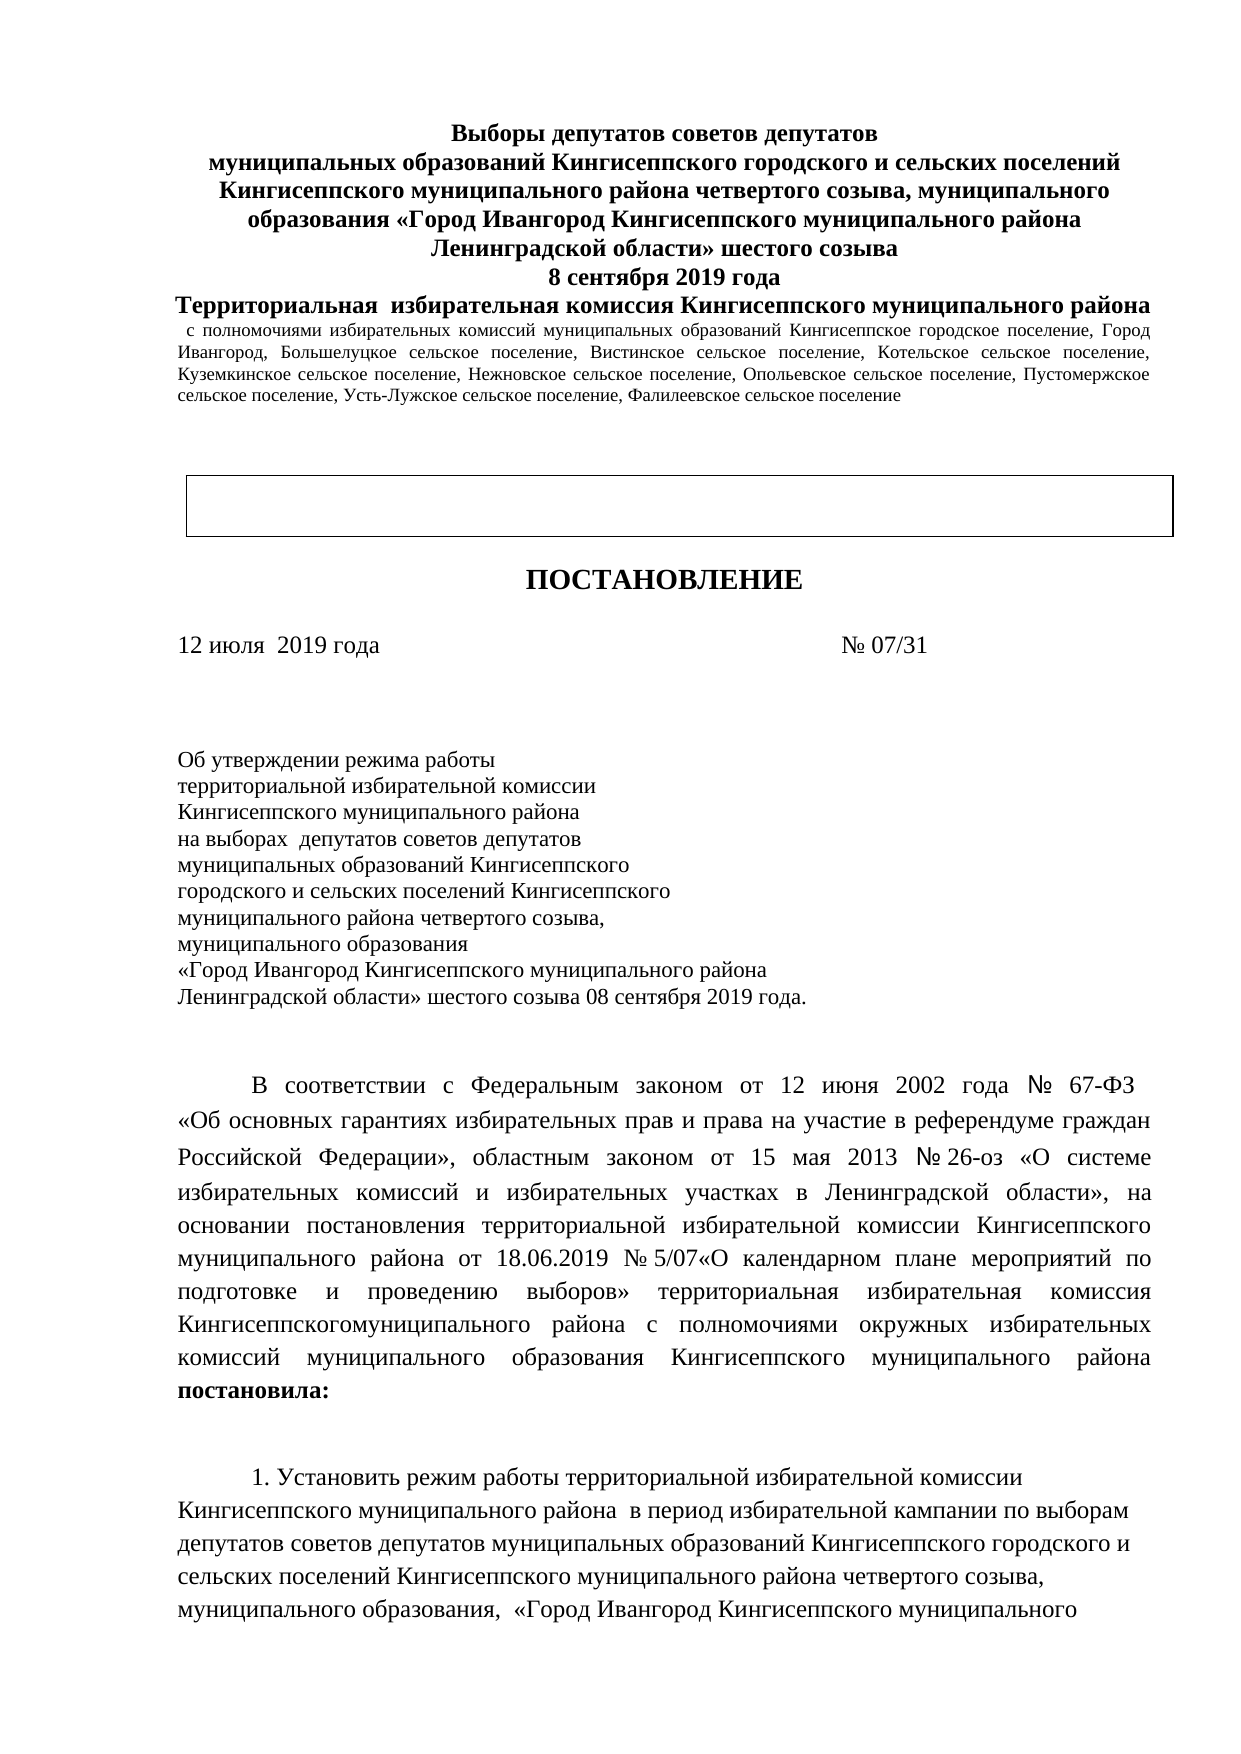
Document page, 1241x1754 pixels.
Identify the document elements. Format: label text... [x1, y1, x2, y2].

text «Город Ивангород Кингисеппского муниципального района [177, 956, 1152, 983]
table_header [187, 476, 1172, 536]
text с полномочиями избирательных комиссий муниципальных образований Кингисеппское городское поселение, Город Ивангород, Большелуцкое сельское поселение, Вистинское сельское поселение, Котельское сельское поселение, Куземкинское сельское поселение, Нежновское сельское поселение, Опольевское сельское поселение, Пустомержское сельское поселение, Усть-Лужское сельское поселение, Фалилеевское сельское поселение [162, 319, 1152, 406]
text Выборы депутатов советов депутатов [177, 118, 1152, 147]
text В соответствии с Федеральным законом от 12 июня 2002 года № 67-ФЗ «Об основных гарантиях избирательных прав и права на участие в референдуме граждан Российской Федерации», областным законом от 15 мая 2013 № 26-оз «О системе избирательных комиссий и избирательных участках в Ленинградской области», на основании постановления территориальной избирательной комиссии Кингисеппского муниципального района от 18.06.2019 № 5/07«О календарном плане мероприятий по подготовке и проведению выборов» территориальная избирательная комиссия Кингисеппскогомуниципального района с полномочиями окружных избирательных комиссий муниципального образования Кингисеппского муниципального района постановила: [177, 1067, 1152, 1404]
text ПОСТАНОВЛЕНИЕ [177, 562, 1152, 596]
text муниципальных образований Кингисеппского [177, 851, 1152, 877]
text 12 июля 2019 года № 07/31 [177, 631, 1152, 659]
text Об утверждении режима работы [177, 746, 1152, 772]
text 8 сентября 2019 года [177, 262, 1152, 291]
text территориальной избирательной комиссии [177, 772, 1152, 798]
text муниципальных образований Кингисеппского городского и сельских поселений Кингисеппского муниципального района четвертого созыва, муниципального образования «Город Ивангород Кингисеппского муниципального района Ленинградской области» шестого созыва [177, 147, 1152, 262]
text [177, 1462, 1152, 1623]
text Территориальная избирательная комиссия Кингисеппского муниципального района [118, 291, 1152, 319]
text муниципального образования [177, 930, 1152, 956]
text Ленинградской области» шестого созыва 08 сентября 2019 года. [177, 983, 1152, 1009]
text муниципального района четвертого созыва, [177, 904, 1152, 930]
text на выборах депутатов советов депутатов [177, 825, 1152, 851]
text Кингисеппского муниципального района [177, 798, 1152, 825]
text городского и сельских поселений Кингисеппского [177, 877, 1152, 904]
